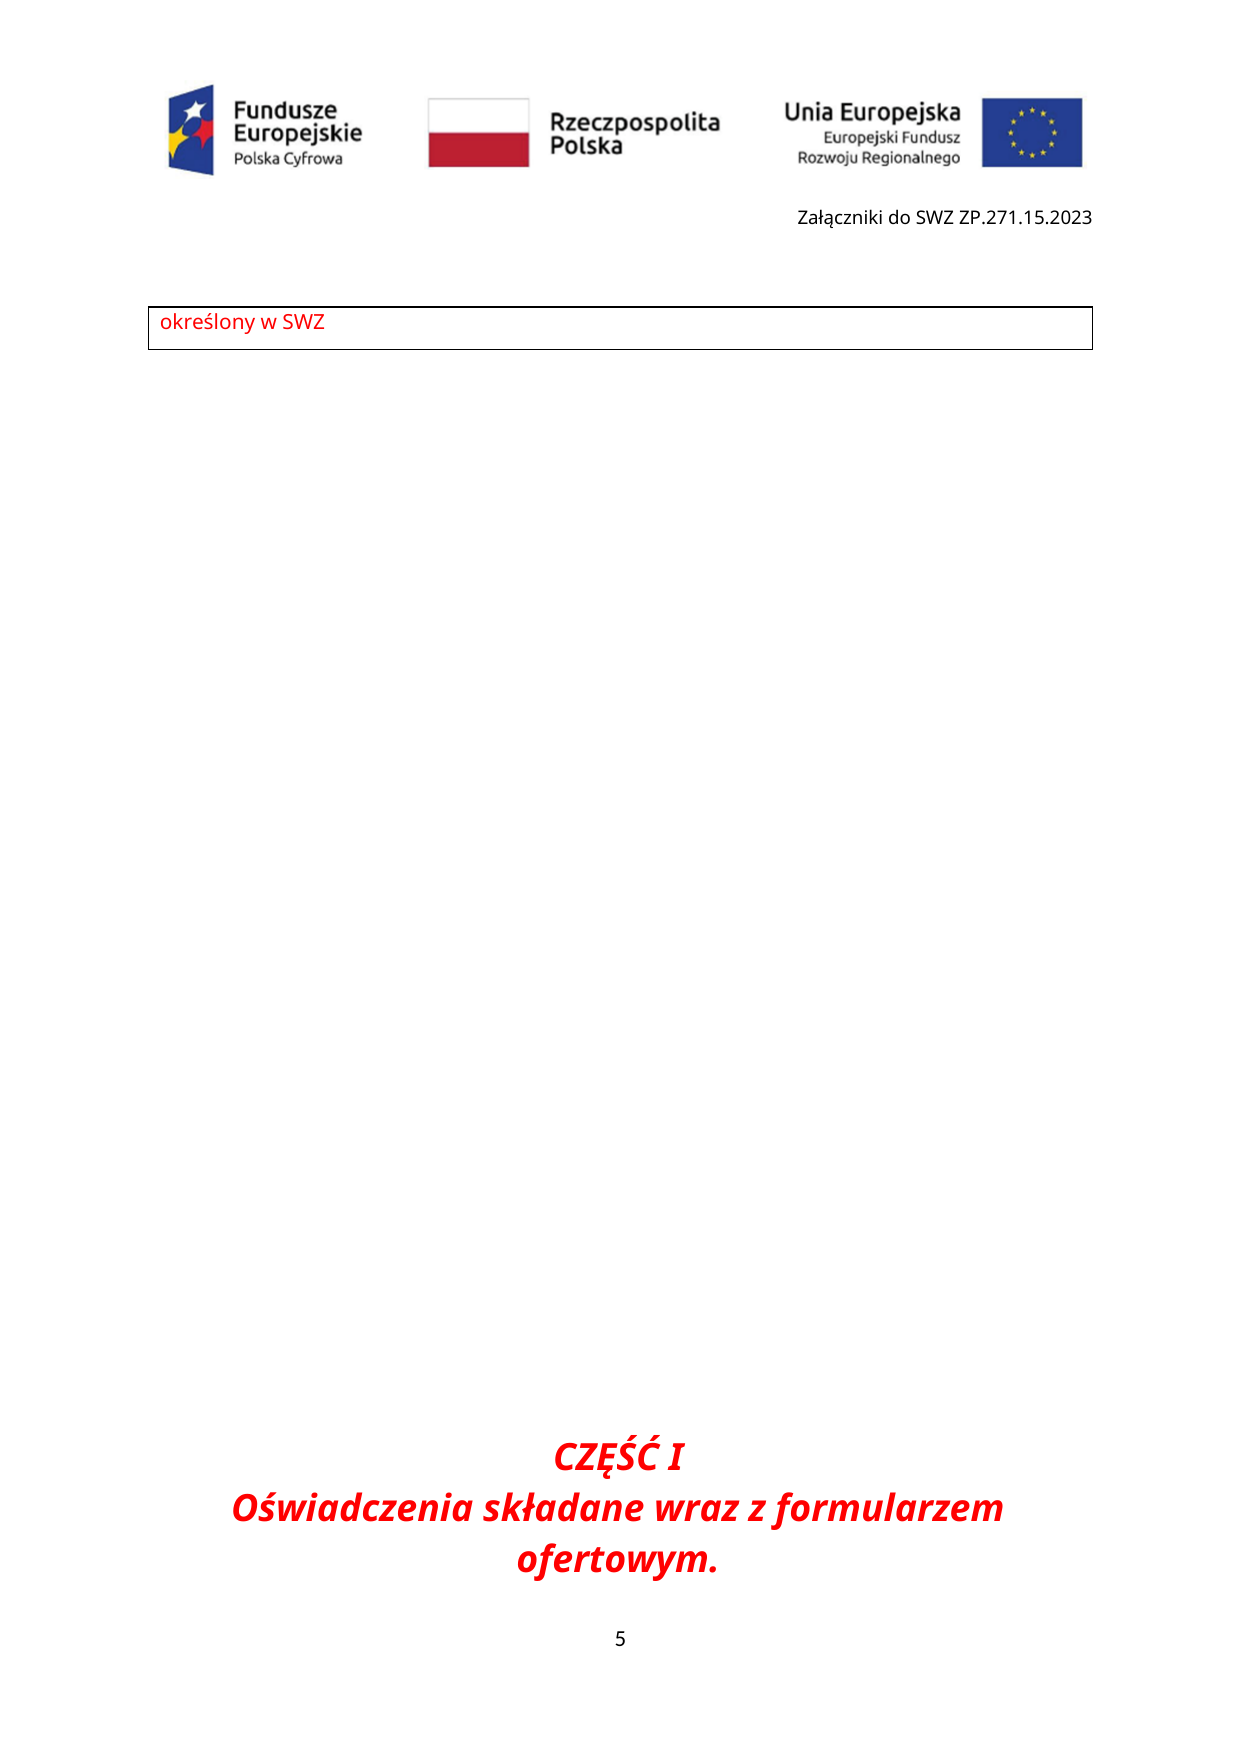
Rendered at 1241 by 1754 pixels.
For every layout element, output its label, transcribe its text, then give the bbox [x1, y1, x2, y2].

table_header Uwaga: uzupełniony przez wykonawcę formularz ofertowy należy podpisać i złożyć w sposób określony w SWZ [149, 308, 1092, 349]
text Oświadczenia składane wraz z formularzem ofertowym. [148, 1482, 1092, 1584]
text CZĘŚĆ I [148, 1431, 1092, 1482]
picture [148, 73, 1093, 179]
